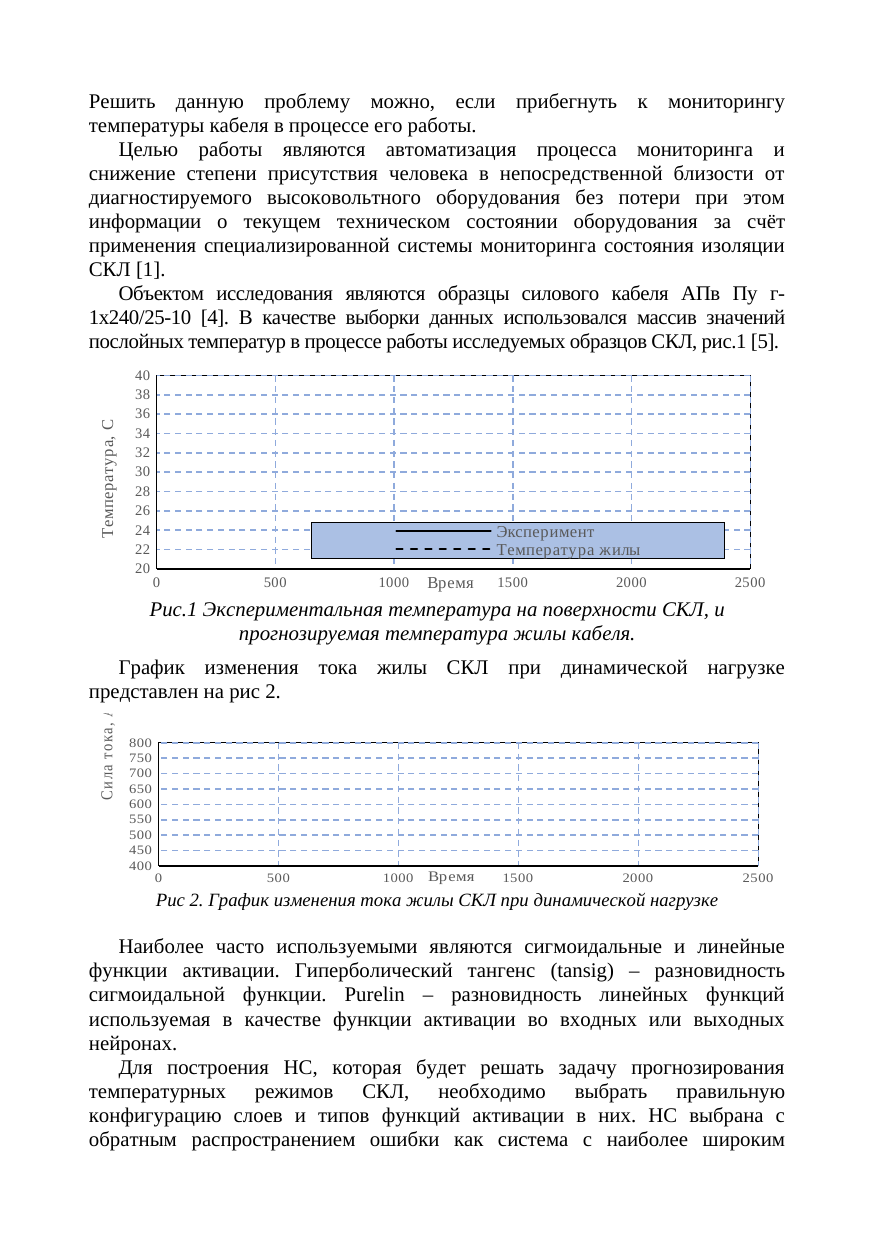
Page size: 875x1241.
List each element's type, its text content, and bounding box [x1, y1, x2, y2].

text Рис.1 Экспериментальная температура на поверхности СКЛ, и прогнозируемая температура жилы кабеля. [89, 597, 785, 645]
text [89, 1054, 785, 1151]
text Наиболее часто используемыми являются сигмоидальные и линейные функции активации. Гиперболический тангенс (tansig) – разновидность сигмоидальной функции. Purelin – разновидность линейных функций используемая в качестве функции активации во входных или выходных нейронах. [89, 934, 785, 1054]
text Объектом исследования являются образцы силового кабеля АПв Пу г-1х240/25-10 [4]. В качестве выборки данных использовался массив значений послойных температур в процессе работы исследуемых образцов СКЛ, рис.1 [5]. [89, 281, 785, 353]
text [89, 89, 785, 137]
text Рис 2. График изменения тока жилы СКЛ при динамической нагрузке [89, 889, 785, 910]
text Целью работы являются автоматизация процесса мониторинга и снижение степени присутствия человека в непосредственной близости от диагностируемого высоковольтного оборудования без потери при этом информации о текущем техническом состоянии оборудования за счёт применения специализированной системы мониторинга состояния изоляции СКЛ [1]. [89, 137, 785, 281]
text График изменения тока жилы СКЛ при динамической нагрузке представлен на рис 2. [89, 655, 785, 703]
